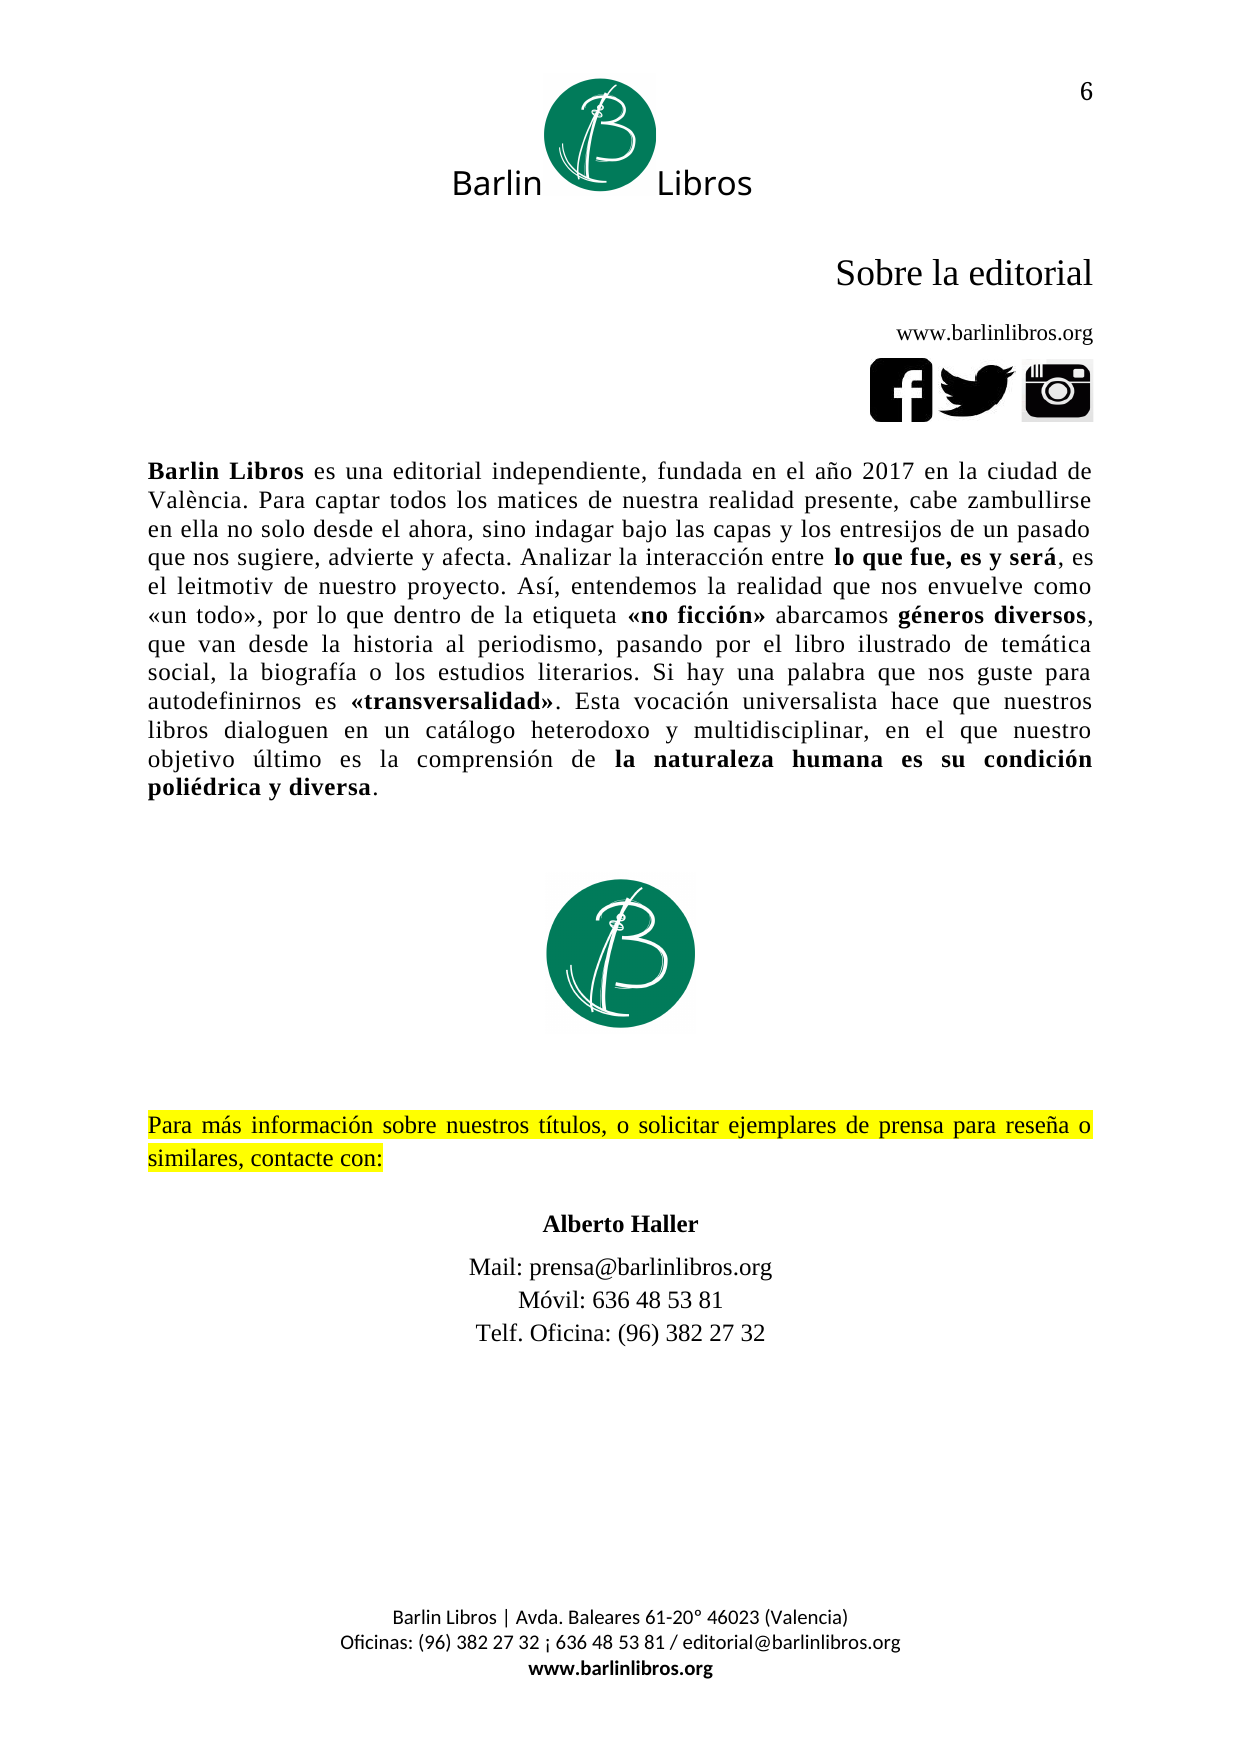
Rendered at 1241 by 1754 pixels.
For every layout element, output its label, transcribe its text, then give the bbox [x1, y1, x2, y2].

picture [545, 872, 696, 1034]
picture [543, 73, 657, 196]
picture [1021, 359, 1094, 422]
text www.barlinlibros.org [148, 319, 1093, 345]
text Móvil: 636 48 53 81 [148, 1285, 1093, 1314]
text Telf. Oficina: (96) 382 27 32 [148, 1318, 1093, 1347]
picture [938, 359, 1016, 422]
subtitle Barlin Libros es una editorial independiente, fundada en el año 2017 en la ciudad de València. Para captar todos los matices de nuestra realidad presente, cabe zambullirse en ella no solo desde el ahora, sino indagar bajo las capas y los entresijos de un pasado que nos sugiere, advierte y afecta. Analizar la interacción entre lo que fue, es y será, es el leitmotiv de nuestro proyecto. Así, entendemos la realidad que nos envuelve como «un todo», por lo que dentro de la etiqueta «no ficción» abarcamos géneros diversos, que van desde la historia al periodismo, pasando por el libro ilustrado de temática social, la biografía o los estudios literarios. Si hay una palabra que nos guste para autodefinirnos es «transversalidad». Esta vocación universalista hace que nuestros libros dialoguen en un catálogo heterodoxo y multidisciplinar, en el que nuestro objetivo último es la comprensión de la naturaleza humana es su condición poliédrica y diversa. [148, 456, 1093, 801]
text Para más información sobre nuestros títulos, o solicitar ejemplares de prensa para reseña o similares, contacte con: [148, 1139, 1093, 1172]
text Alberto Haller [148, 1209, 1093, 1238]
text Sobre la editorial [148, 251, 1093, 294]
text Mail: prensa@barlinlibros.org [148, 1252, 1093, 1281]
picture [870, 358, 933, 422]
